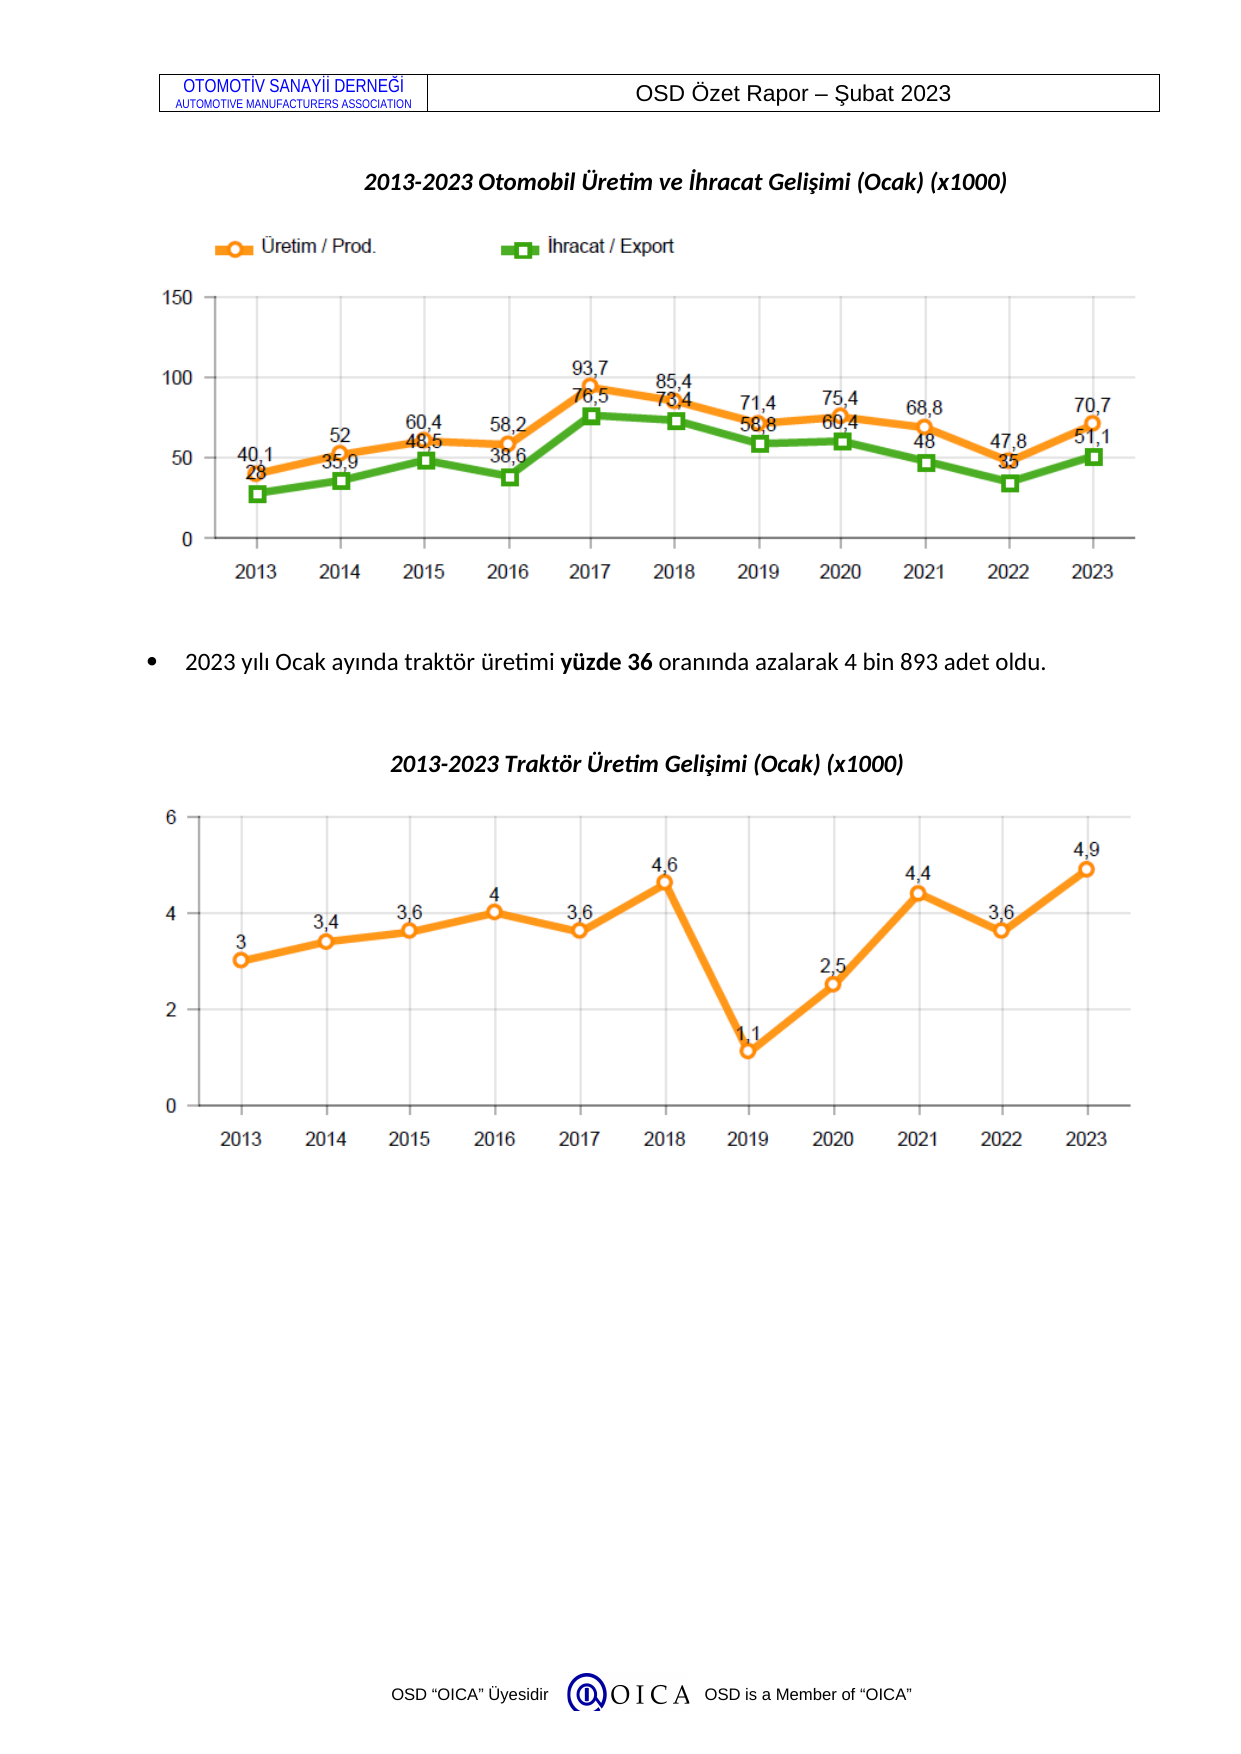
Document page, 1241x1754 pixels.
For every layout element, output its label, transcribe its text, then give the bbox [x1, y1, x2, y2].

text 2013-2023 Otomobil Üretim ve İhracat Gelişimi (Ocak) (x1000) [185, 166, 1152, 197]
subtitle 2013-2023 Traktör Üretim Gelişimi (Ocak) (x1000) [148, 749, 1149, 779]
picture [567, 1673, 690, 1711]
picture [147, 785, 1152, 1184]
list 2023 yılı Ocak ayında traktör üretimi yüzde 36 oranında azalarak 4 bin 893 adet oldu. [148, 646, 1152, 676]
picture [147, 229, 1152, 617]
